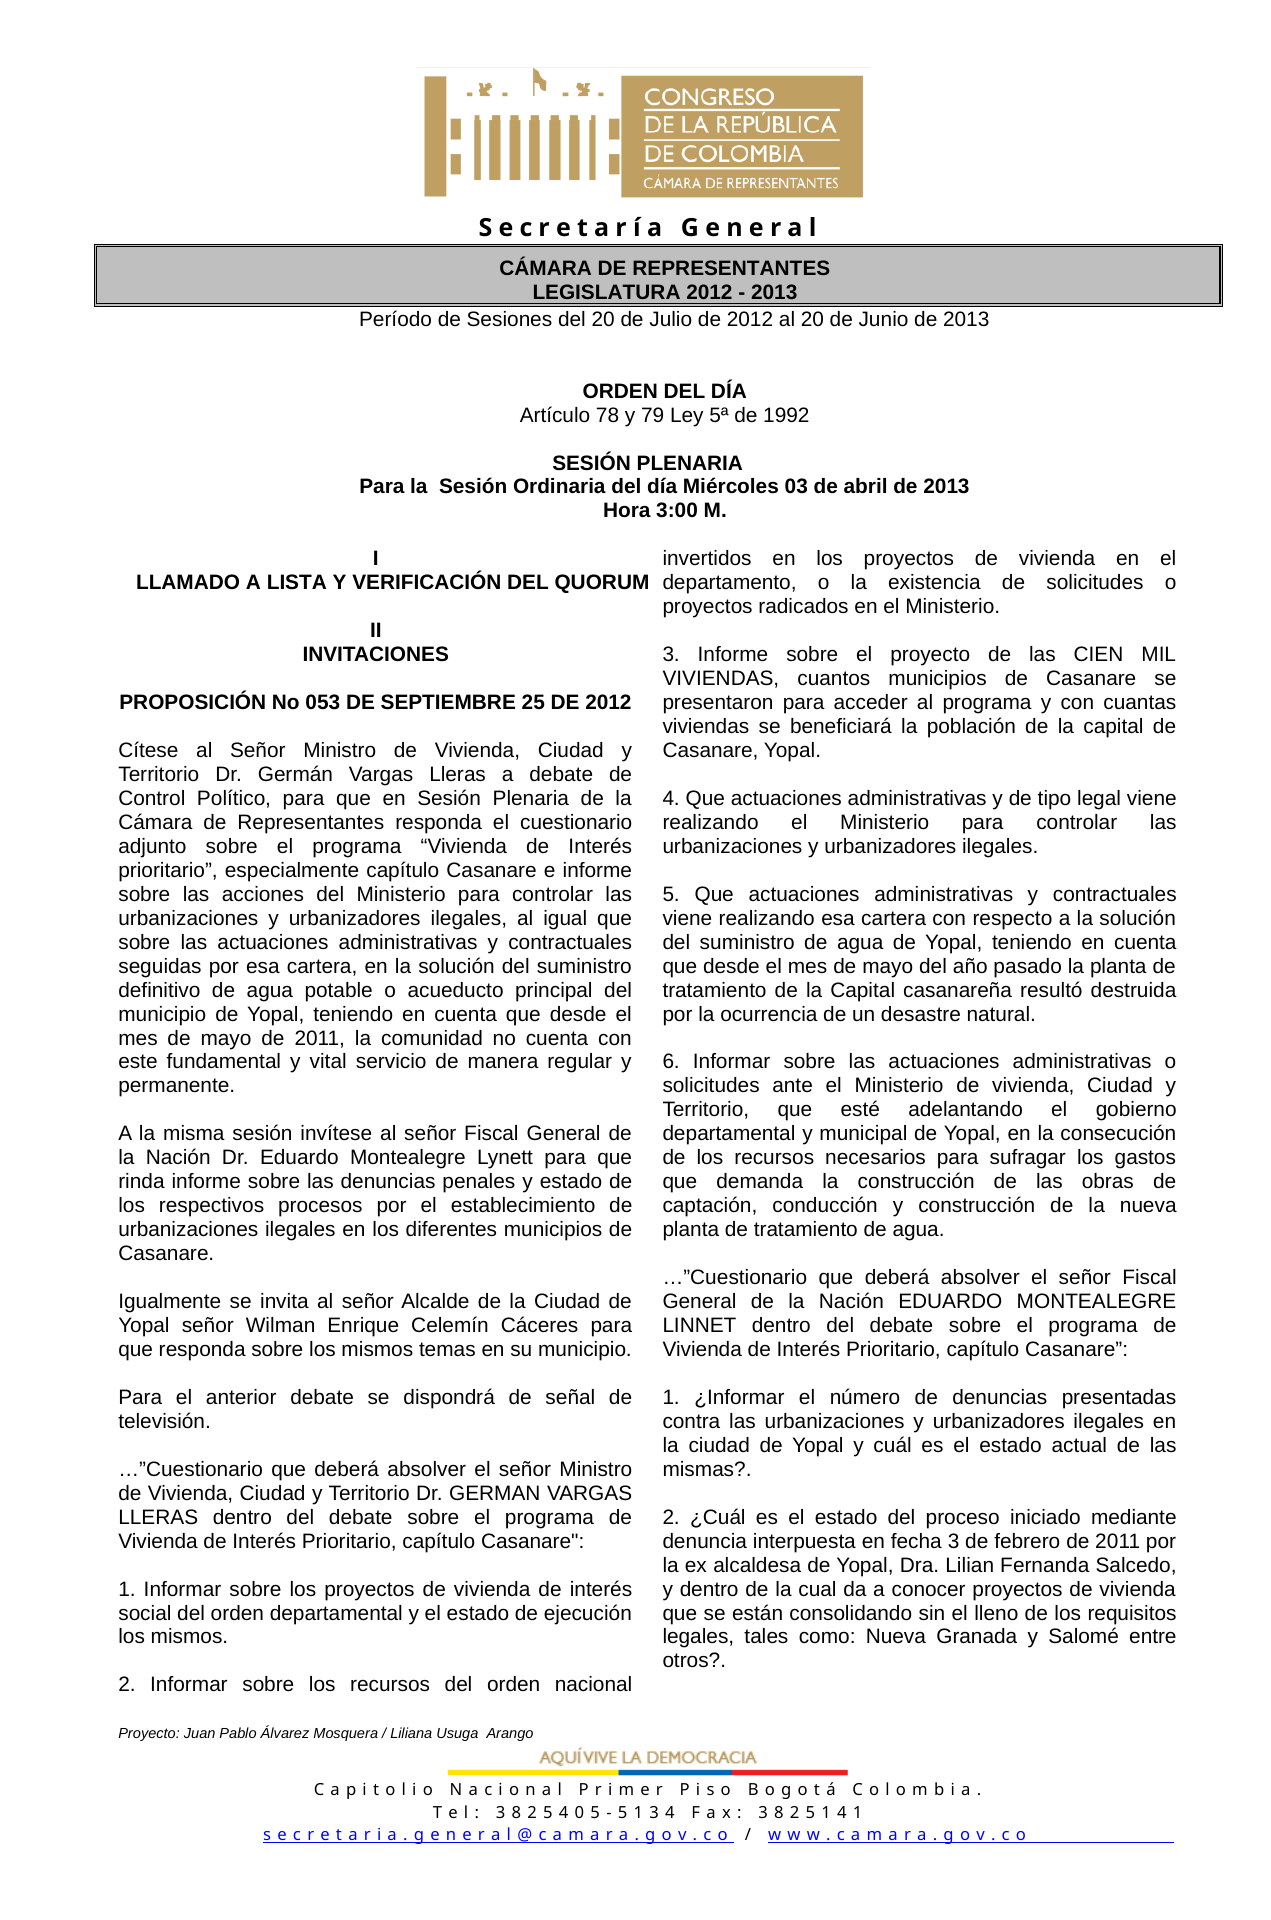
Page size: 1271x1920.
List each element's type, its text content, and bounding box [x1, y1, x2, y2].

text …”Cuestionario que deberá absolver el señor Ministro de Vivienda, Ciudad y Territorio Dr. GERMAN VARGAS LLERAS dentro del debate sobre el programa de Vivienda de Interés Prioritario, capítulo Casanare": [118, 1457, 633, 1552]
text SESIÓN PLENARIA [118, 450, 1177, 474]
text LLAMADO A LISTA Y VERIFICACIÓN DEL QUORUM [118, 570, 648, 594]
text II [118, 618, 633, 642]
text Para la Sesión Ordinaria del día Miércoles 03 de abril de 2013 [118, 474, 1211, 498]
text Para el anterior debate se dispondrá de señal de televisión. [118, 1385, 633, 1433]
text 6. Informar sobre las actuaciones administrativas o solicitudes ante el Ministerio de vivienda, Ciudad y Territorio, que esté adelantando el gobierno departamental y municipal de Yopal, en la consecución de los recursos necesarios para sufragar los gastos que demanda la construcción de las obras de captación, conducción y construcción de la nueva planta de tratamiento de agua. [662, 1049, 1177, 1241]
text 4. Que actuaciones administrativas y de tipo legal viene realizando el Ministerio para controlar las urbanizaciones y urbanizadores ilegales. [662, 786, 1177, 858]
text 3. Informe sobre el proyecto de las CIEN MIL VIVIENDAS, cuantos municipios de Casanare se presentaron para acceder al programa y con cuantas viviendas se beneficiará la población de la capital de Casanare, Yopal. [662, 642, 1177, 762]
text 2. ¿Cuál es el estado del proceso iniciado mediante denuncia interpuesta en fecha 3 de febrero de 2011 por la ex alcaldesa de Yopal, Dra. Lilian Fernanda Salcedo, y dentro de la cual da a conocer proyectos de vivienda que se están consolidando sin el lleno de los requisitos legales, tales como: Nueva Granada y Salomé entre otros?. [662, 1504, 1177, 1672]
text 1. Informar sobre los proyectos de vivienda de interés social del orden departamental y el estado de ejecución los mismos. [118, 1576, 633, 1648]
picture [435, 1741, 861, 1778]
text Hora 3:00 M. [118, 498, 1211, 522]
text INVITACIONES [118, 642, 633, 666]
picture [413, 67, 870, 202]
text …”Cuestionario que deberá absolver el señor Fiscal General de la Nación EDUARDO MONTEALEGRE LINNET dentro del debate sobre el programa de Vivienda de Interés Prioritario, capítulo Casanare”: [662, 1265, 1177, 1361]
subtitle Artículo 78 y 79 Ley 5ª de 1992 [118, 402, 1211, 426]
text CÁMARA DE REPRESENTANTES [97, 247, 1219, 268]
text 5. Que actuaciones administrativas y contractuales viene realizando esa cartera con respecto a la solución del suministro de agua de Yopal, teniendo en cuenta que desde el mes de mayo del año pasado la planta de tratamiento de la Capital casanareña resultó destruida por la ocurrencia de un desastre natural. [662, 882, 1177, 1025]
text I [118, 546, 633, 570]
text ORDEN DEL DÍA [118, 378, 1211, 402]
text Período de Sesiones del 20 de Julio de 2012 al 20 de Junio de 2013 [118, 307, 1211, 331]
text 2. Informar sobre los recursos del orden nacional invertidos en los proyectos de vivienda en el departamento, o la existencia de solicitudes o proyectos radicados en el Ministerio. [118, 1672, 633, 1696]
text A la misma sesión invítese al señor Fiscal General de la Nación Dr. Eduardo Montealegre Lynett para que rinda informe sobre las denuncias penales y estado de los respectivos procesos por el establecimiento de urbanizaciones ilegales en los diferentes municipios de Casanare. [118, 1121, 633, 1265]
text 2. Informar sobre los recursos del orden nacional invertidos en los proyectos de vivienda en el departamento, o la existencia de solicitudes o proyectos radicados en el Ministerio. [662, 546, 1177, 618]
text 1. ¿Informar el número de denuncias presentadas contra las urbanizaciones y urbanizadores ilegales en la ciudad de Yopal y cuál es el estado actual de las mismas?. [662, 1385, 1177, 1481]
text Igualmente se invita al señor Alcalde de la Ciudad de Yopal señor Wilman Enrique Celemín Cáceres para que responda sobre los mismos temas en su municipio. [118, 1289, 633, 1361]
text Cítese al Señor Ministro de Vivienda, Ciudad y Territorio Dr. Germán Vargas Lleras a debate de Control Político, para que en Sesión Plenaria de la Cámara de Representantes responda el cuestionario adjunto sobre el programa “Vivienda de Interés prioritario”, especialmente capítulo Casanare e informe sobre las acciones del Ministerio para controlar las urbanizaciones y urbanizadores ilegales, al igual que sobre las actuaciones administrativas y contractuales seguidas por esa cartera, en la solución del suministro definitivo de agua potable o acueducto principal del municipio de Yopal, teniendo en cuenta que desde el mes de mayo de 2011, la comunidad no cuenta con este fundamental y vital servicio de manera regular y permanente. [118, 738, 633, 1097]
text LEGISLATURA 2012 - 2013 [97, 268, 1219, 303]
text PROPOSICIÓN No 053 DE SEPTIEMBRE 25 DE 2012 [118, 690, 633, 714]
